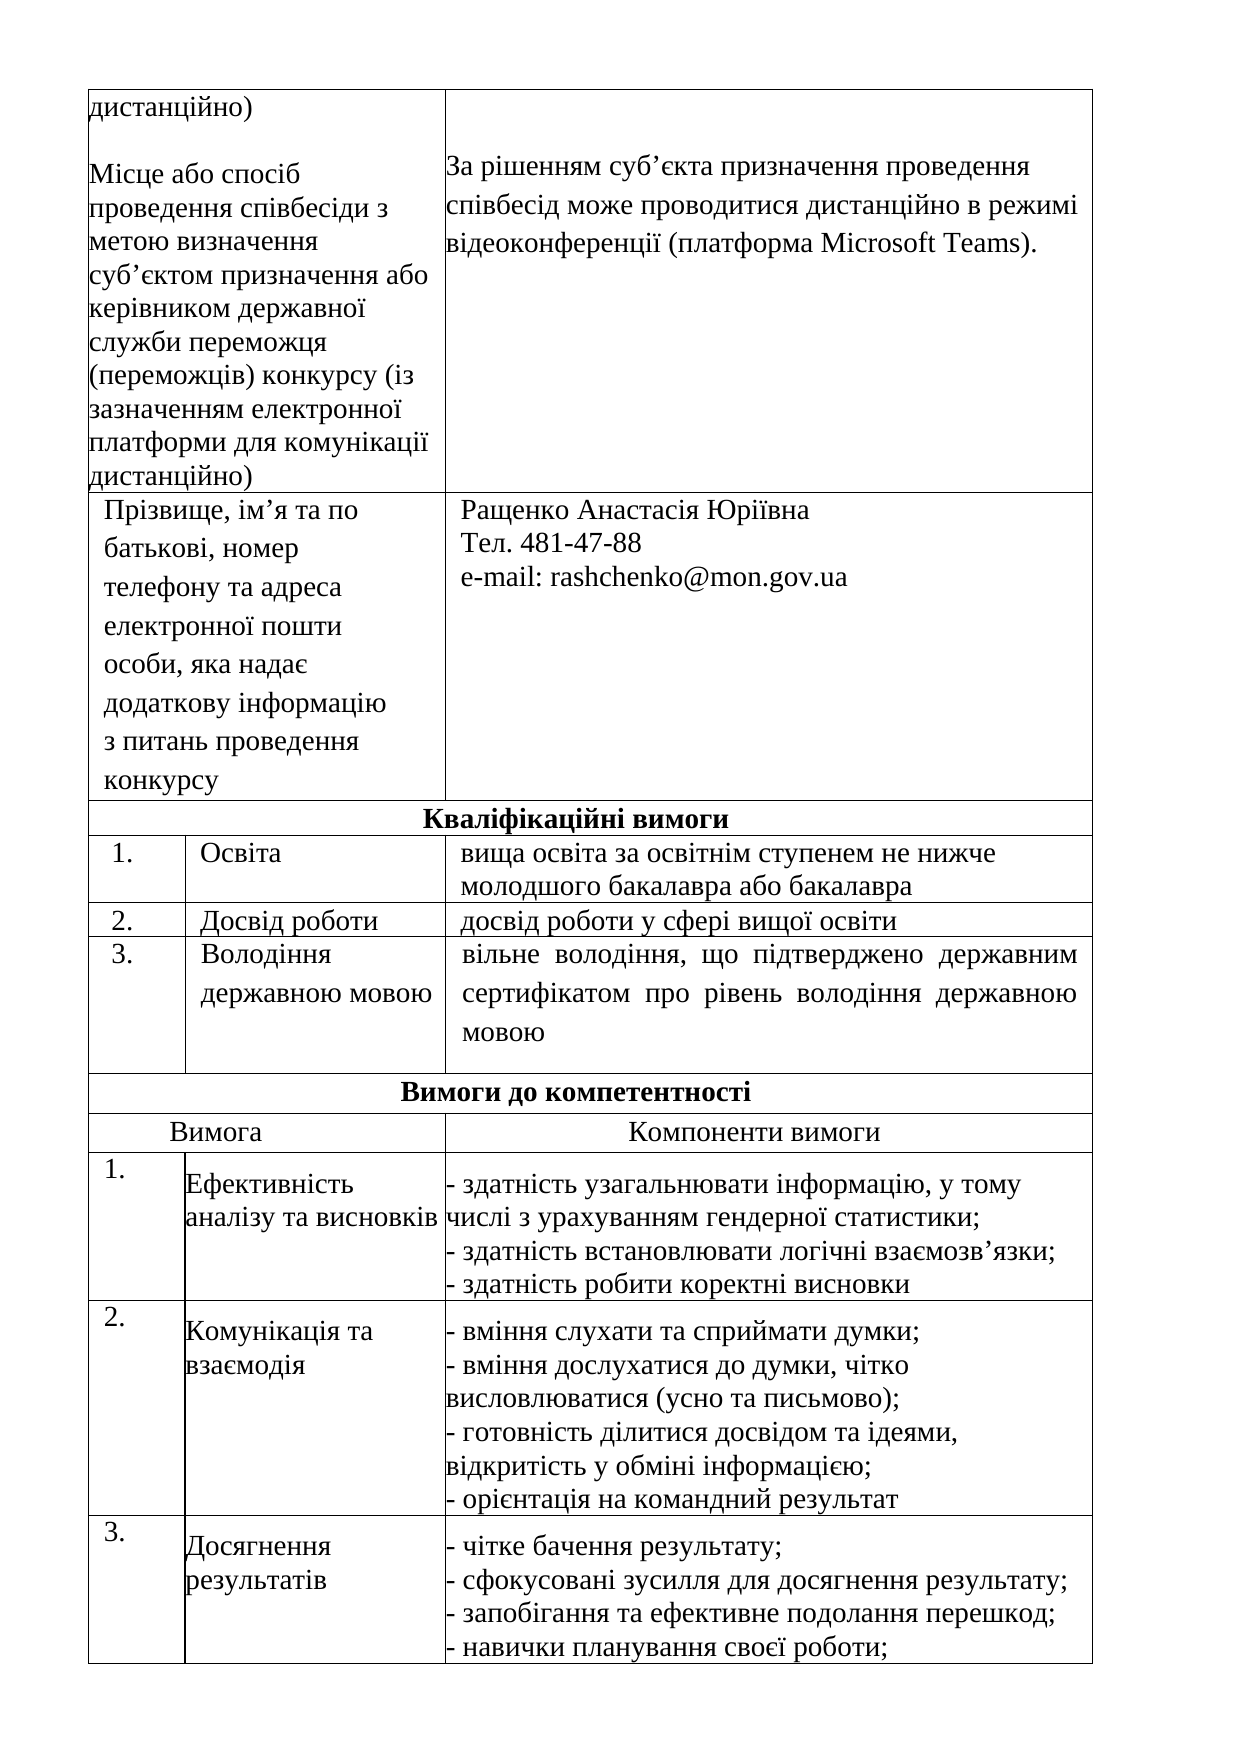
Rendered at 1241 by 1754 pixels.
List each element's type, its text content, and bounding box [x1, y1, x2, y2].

table_cell досвід роботи у сфері вищої освіти [446, 903, 1092, 936]
table_cell - здатність узагальнювати інформацію, у тому числі з урахуванням гендерної статистики; - здатність встановлювати логічні взаємозв’язки; - здатність робити коректні висновки [446, 1153, 1092, 1300]
table_cell 3. [89, 1516, 184, 1662]
table_cell вища освіта за освітнім ступенем не нижче молодшого бакалавра або бакалавра [446, 836, 1092, 902]
table_cell 1. [89, 1153, 184, 1300]
table_cell Комунікація та взаємодія [186, 1301, 445, 1515]
table_cell 1. [89, 836, 185, 902]
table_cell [89, 90, 445, 492]
table_cell Прізвище, ім’я та по батькові, номер телефону та адреса електронної пошти особи, яка надає додаткову інформацію з питань проведення конкурсу [89, 493, 445, 800]
table_cell Кваліфікаційні вимоги [89, 801, 1092, 834]
table_cell 2. [89, 1301, 184, 1515]
table_cell вільне володіння, що підтверджено державним сертифікатом про рівень володіння державною мовою [446, 937, 1092, 1073]
table_cell Досвід роботи [186, 903, 445, 936]
table_cell Ращенко Анастасія Юріївна Тел. 481-47-88 e-mail: rashchenko@mon.gov.ua [446, 493, 1092, 800]
table_cell Ефективність аналізу та висновків [186, 1153, 445, 1300]
table_cell 2. [89, 903, 185, 936]
table_cell 3. [89, 937, 185, 1073]
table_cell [446, 1516, 1092, 1662]
table_cell Вимоги до компетентності [89, 1074, 1092, 1113]
table_cell Вимога [89, 1114, 445, 1152]
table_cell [446, 90, 1092, 492]
table_cell Компоненти вимоги [446, 1114, 1092, 1152]
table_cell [186, 1516, 445, 1662]
table_cell - вміння слухати та сприймати думки; - вміння дослухатися до думки, чітко висловлюватися (усно та письмово); - готовність ділитися досвідом та ідеями, відкритість у обміні інформацією; - орієнтація на командний результат [446, 1301, 1092, 1515]
table_cell Володіння державною мовою [186, 937, 445, 1073]
table_cell Освіта [186, 836, 445, 902]
